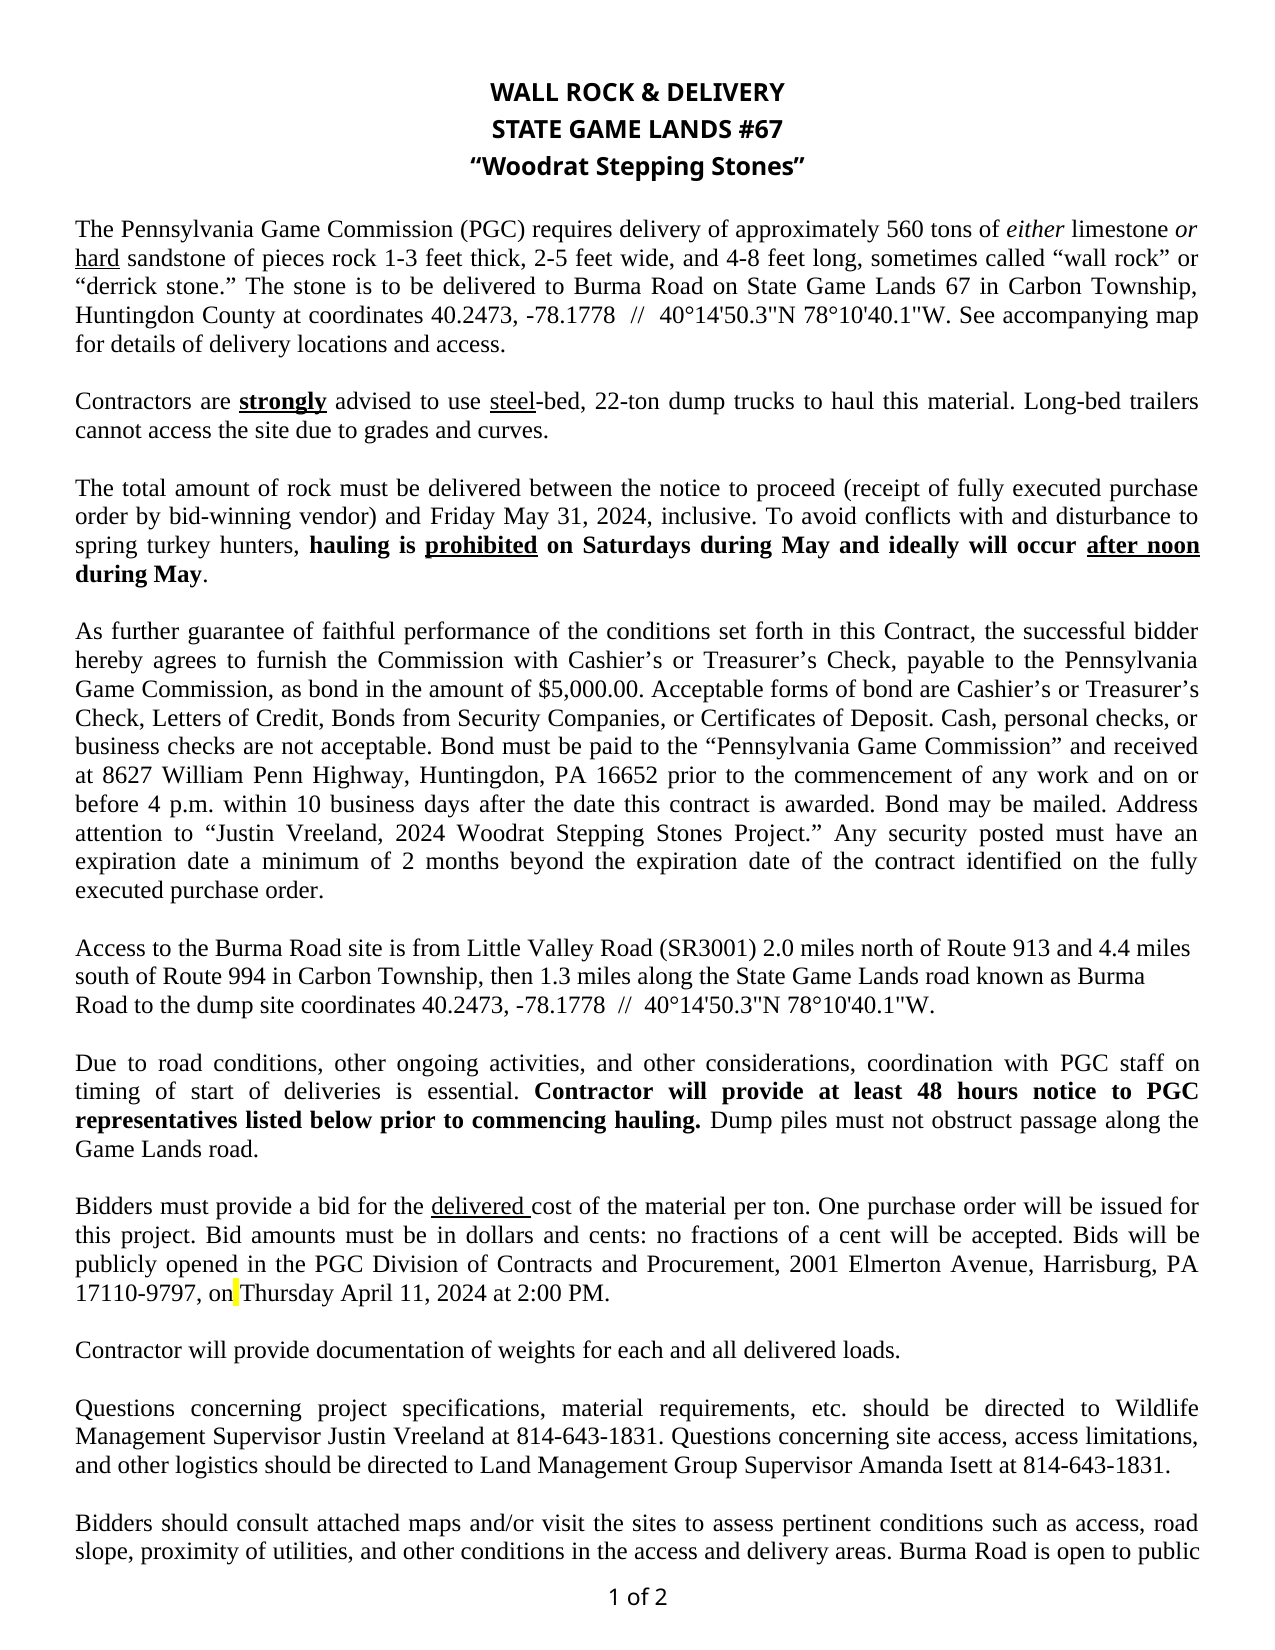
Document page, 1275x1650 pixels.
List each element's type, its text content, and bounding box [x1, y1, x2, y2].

text The Pennsylvania Game Commission (PGC) requires delivery of approximately 560 tons of either limestone or hard sandstone of pieces rock 1-3 feet thick, 2-5 feet wide, and 4-8 feet long, sometimes called “wall rock” or “derrick stone.” The stone is to be delivered to Burma Road on State Game Lands 67 in Carbon Township, Huntingdon County at coordinates 40.2473, -78.1778 // 40°14'50.3"N 78°10'40.1"W. See accompanying map for details of delivery locations and access. [75, 214, 1200, 358]
text The total amount of rock must be delivered between the notice to proceed (receipt of fully executed purchase order by bid-winning vendor) and Friday May 31, 2024, inclusive. To avoid conflicts with and disturbance to spring turkey hunters, hauling is prohibited on Saturdays during May and ideally will occur after noon during May. [75, 473, 1200, 588]
text Due to road conditions, other ongoing activities, and other considerations, coordination with PGC staff on timing of start of deliveries is essential. Contractor will provide at least 48 hours notice to PGC representatives listed below prior to commencing hauling. Dump piles must not obstruct passage along the Game Lands road. [75, 1048, 1200, 1163]
text Access to the Burma Road site is from Little Valley Road (SR3001) 2.0 miles north of Route 913 and 4.4 miles south of Route 994 in Carbon Township, then 1.3 miles along the State Game Lands road known as Burma Road to the dump site coordinates 40.2473, -78.1778 // 40°14'50.3"N 78°10'40.1"W. [75, 933, 1200, 1019]
text Bidders must provide a bid for the delivered cost of the material per ton. One purchase order will be issued for this project. Bid amounts must be in dollars and cents: no fractions of a cent will be accepted. Bids will be publicly opened in the PGC Division of Contracts and Procurement, 2001 Elmerton Avenue, Harrisburg, PA 17110-9797, on Thursday April 11, 2024 at 2:00 PM. [75, 1191, 1200, 1306]
text Contractor will provide documentation of weights for each and all delivered loads. [75, 1335, 1200, 1364]
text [75, 1508, 1200, 1565]
text Contractors are strongly advised to use steel-bed, 22-ton dump trucks to haul this material. Long-bed trailers cannot access the site due to grades and curves. [75, 386, 1200, 444]
text Questions concerning project specifications, material requirements, etc. should be directed to Wildlife Management Supervisor Justin Vreeland at 814-643-1831. Questions concerning site access, access limitations, and other logistics should be directed to Land Management Group Supervisor Amanda Isett at 814-643-1831. [75, 1393, 1200, 1479]
text As further guarantee of faithful performance of the conditions set forth in this Contract, the successful bidder hereby agrees to furnish the Commission with Cashier’s or Treasurer’s Check, payable to the Pennsylvania Game Commission, as bond in the amount of $5,000.00. Acceptable forms of bond are Cashier’s or Treasurer’s Check, Letters of Credit, Bonds from Security Companies, or Certificates of Deposit. Cash, personal checks, or business checks are not acceptable. Bond must be paid to the “Pennsylvania Game Commission” and received at 8627 William Penn Highway, Huntingdon, PA 16652 prior to the commencement of any work and on or before 4 p.m. within 10 business days after the date this contract is awarded. Bond may be mailed. Address attention to “Justin Vreeland, 2024 Woodrat Stepping Stones Project.” Any security posted must have an expiration date a minimum of 2 months beyond the expiration date of the contract identified on the fully executed purchase order. [75, 616, 1200, 904]
